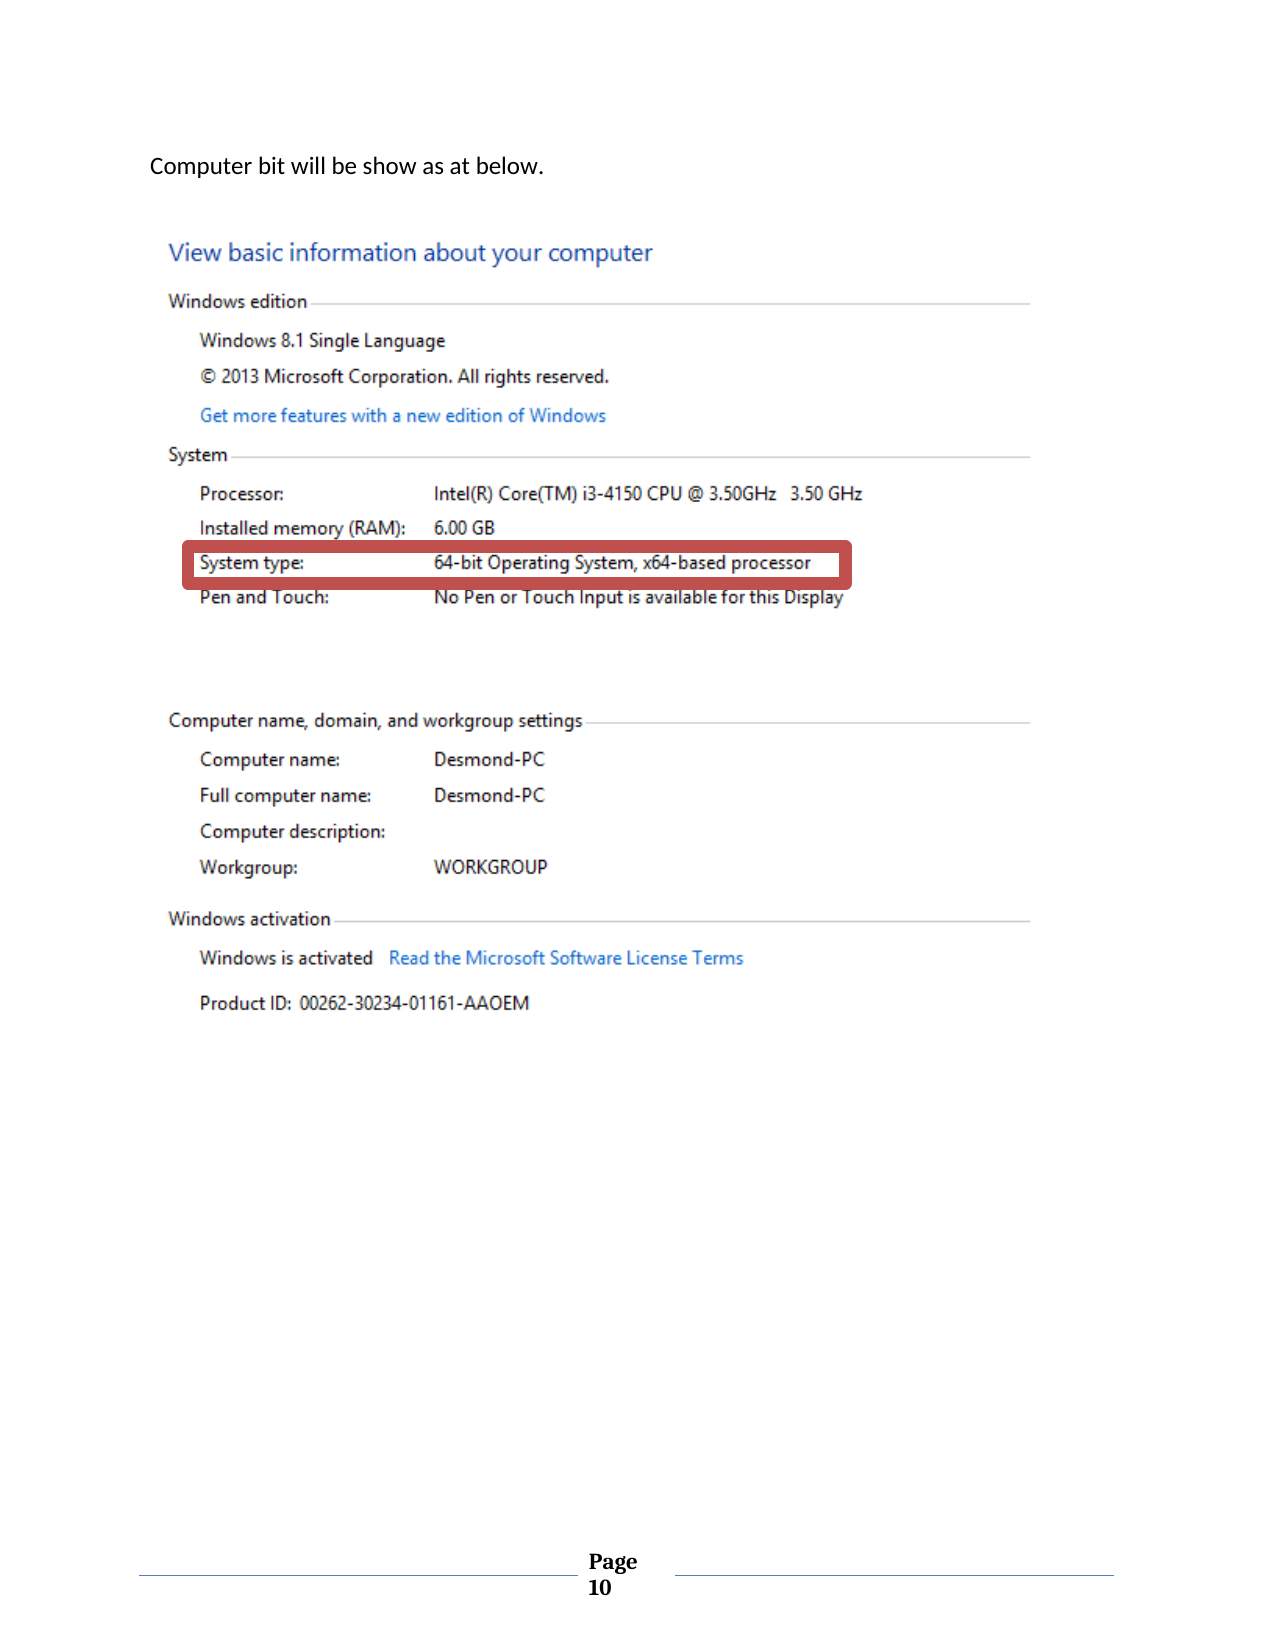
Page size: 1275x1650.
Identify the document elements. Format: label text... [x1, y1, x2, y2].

picture [150, 205, 1031, 1032]
text Computer bit will be show as at below. [150, 150, 1125, 181]
